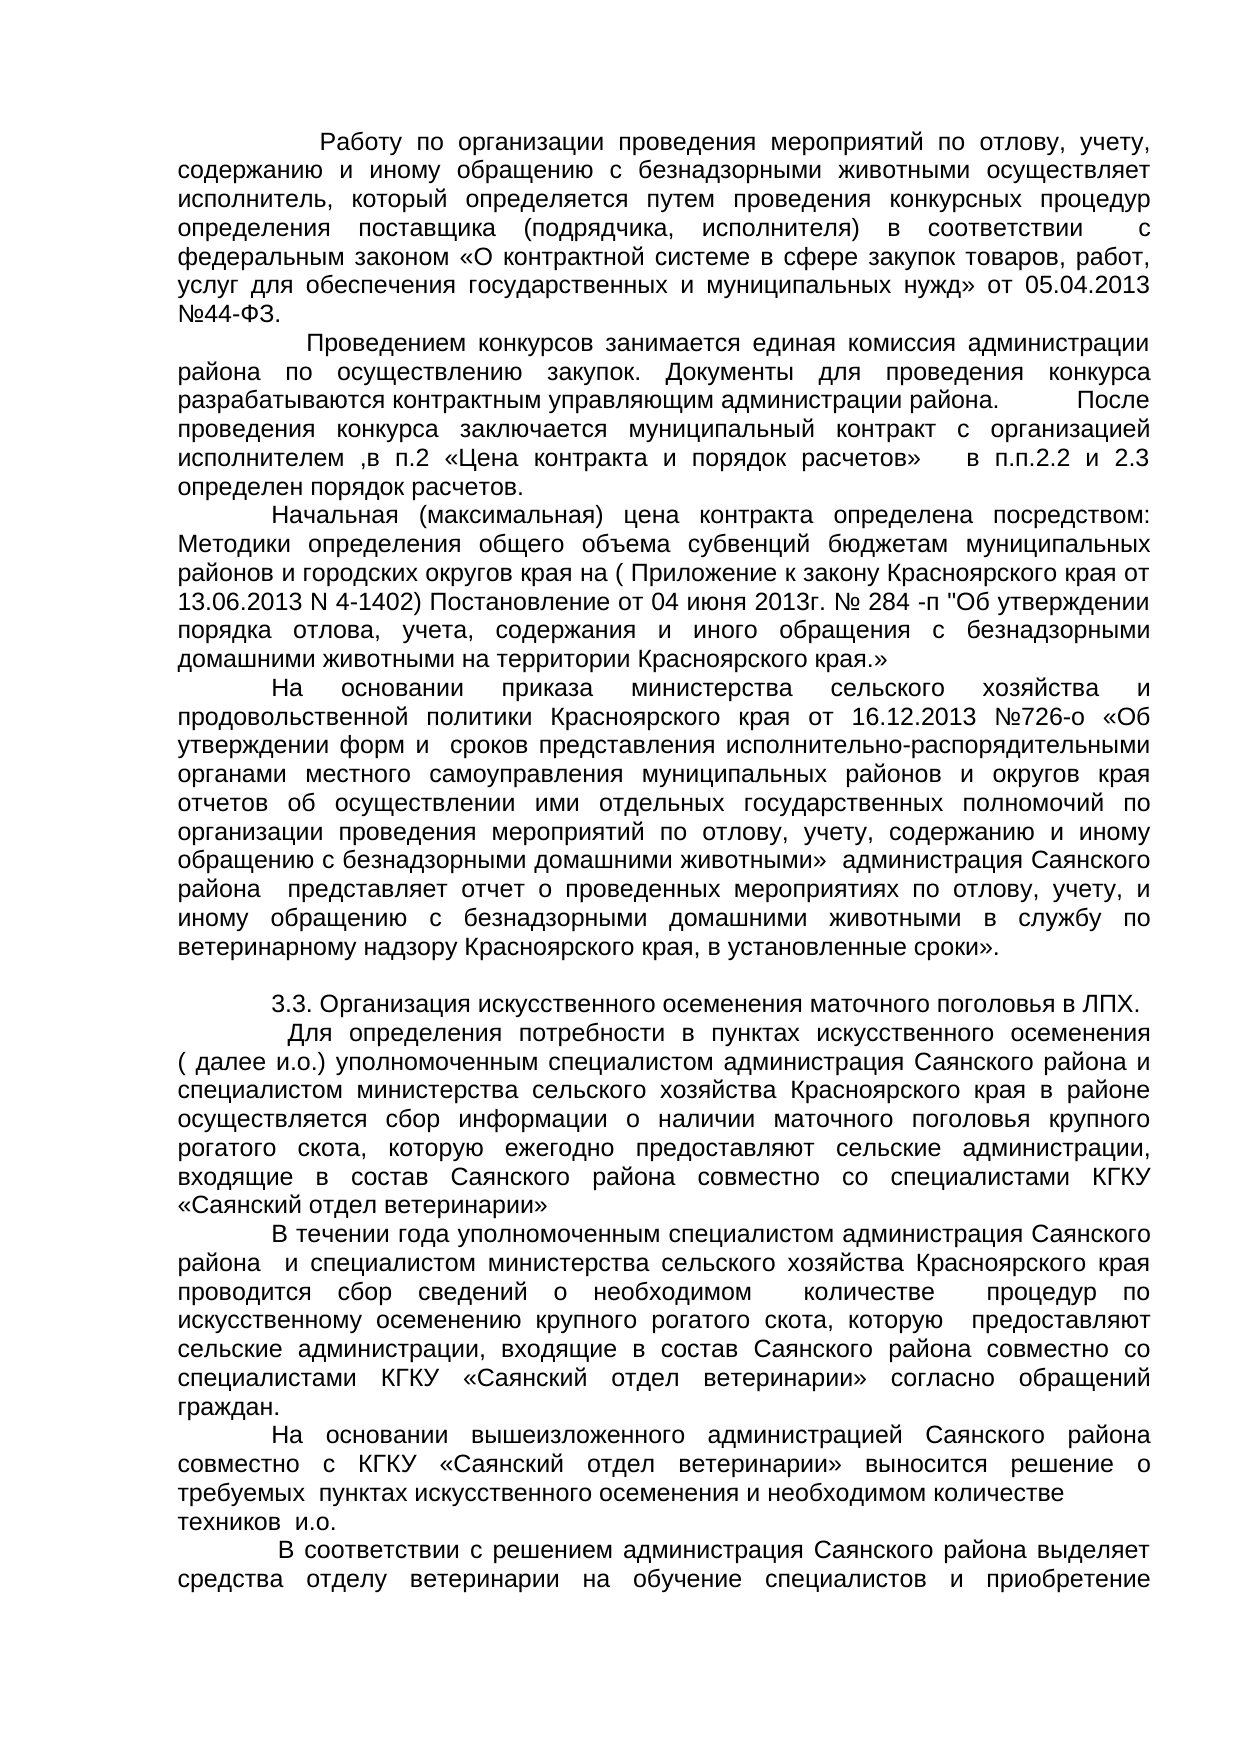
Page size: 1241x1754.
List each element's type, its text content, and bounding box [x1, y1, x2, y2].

text На основании приказа министерства сельского хозяйства и продовольственной политики Красноярского края от 16.12.2013 №726-о «Об утверждении форм и сроков представления исполнительно-распорядительными органами местного самоуправления муниципальных районов и округов края отчетов об осуществлении ими отдельных государственных полномочий по организации проведения мероприятий по отлову, учету, содержанию и иному обращению с безнадзорными домашними животными» администрация Саянского района представляет отчет о проведенных мероприятиях по отлову, учету, и иному обращению с безнадзорными домашними животными в службу по ветеринарному надзору Красноярского края, в установленные сроки». [177, 673, 1152, 960]
text Для определения потребности в пунктах искусственного осеменения ( далее и.о.) уполномоченным специалистом администрация Саянского района и специалистом министерства сельского хозяйства Красноярского края в районе осуществляется сбор информации о наличии маточного поголовья крупного рогатого скота, которую ежегодно предоставляют сельские администрации, входящие в состав Саянского района совместно со специалистами КГКУ «Саянский отдел ветеринарии» [177, 1018, 1152, 1219]
text Начальная (максимальная) цена контракта определена посредством: Методики определения общего объема субвенций бюджетам муниципальных районов и городских округов края на ( Приложение к закону Красноярского края от 13.06.2013 N 4-1402) Постановление от 04 июня 2013г. № 284 -п "Об утверждении порядка отлова, учета, содержания и иного обращения с безнадзорными домашними животными на территории Красноярского края.» [177, 500, 1152, 673]
text Работу по организации проведения мероприятий по отлову, учету, содержанию и иному обращению с безнадзорными животными осуществляет исполнитель, который определяется путем проведения конкурсных процедур определения поставщика (подрядчика, исполнителя) в соответствии с федеральным законом «О контрактной системе в сфере закупок товаров, работ, услуг для обеспечения государственных и муниципальных нужд» от 05.04.2013 №44-ФЗ. [177, 127, 1152, 328]
text На основании вышеизложенного администрацией Саянского района совместно с КГКУ «Саянский отдел ветеринарии» выносится решение о требуемых пунктах искусственного осеменения и необходимом количестве [177, 1420, 1152, 1507]
text Проведением конкурсов занимается единая комиссия администрации района по осуществлению закупок. Документы для проведения конкурса разрабатываются контрактным управляющим администрации района. После проведения конкурса заключается муниципальный контракт с организацией исполнителем ,в п.2 «Цена контракта и порядок расчетов» в п.п.2.2 и 2.3 определен порядок расчетов. [177, 328, 1152, 500]
text техников и.о. [177, 1507, 1152, 1535]
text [177, 1535, 1152, 1593]
text 3.3. Организация искусственного осеменения маточного поголовья в ЛПХ. [177, 989, 1152, 1018]
text В течении года уполномоченным специалистом администрация Саянского района и специалистом министерства сельского хозяйства Красноярского края проводится сбор сведений о необходимом количестве процедур по искусственному осеменению крупного рогатого скота, которую предоставляют сельские администрации, входящие в состав Саянского района совместно со специалистами КГКУ «Саянский отдел ветеринарии» согласно обращений граждан. [177, 1219, 1152, 1420]
